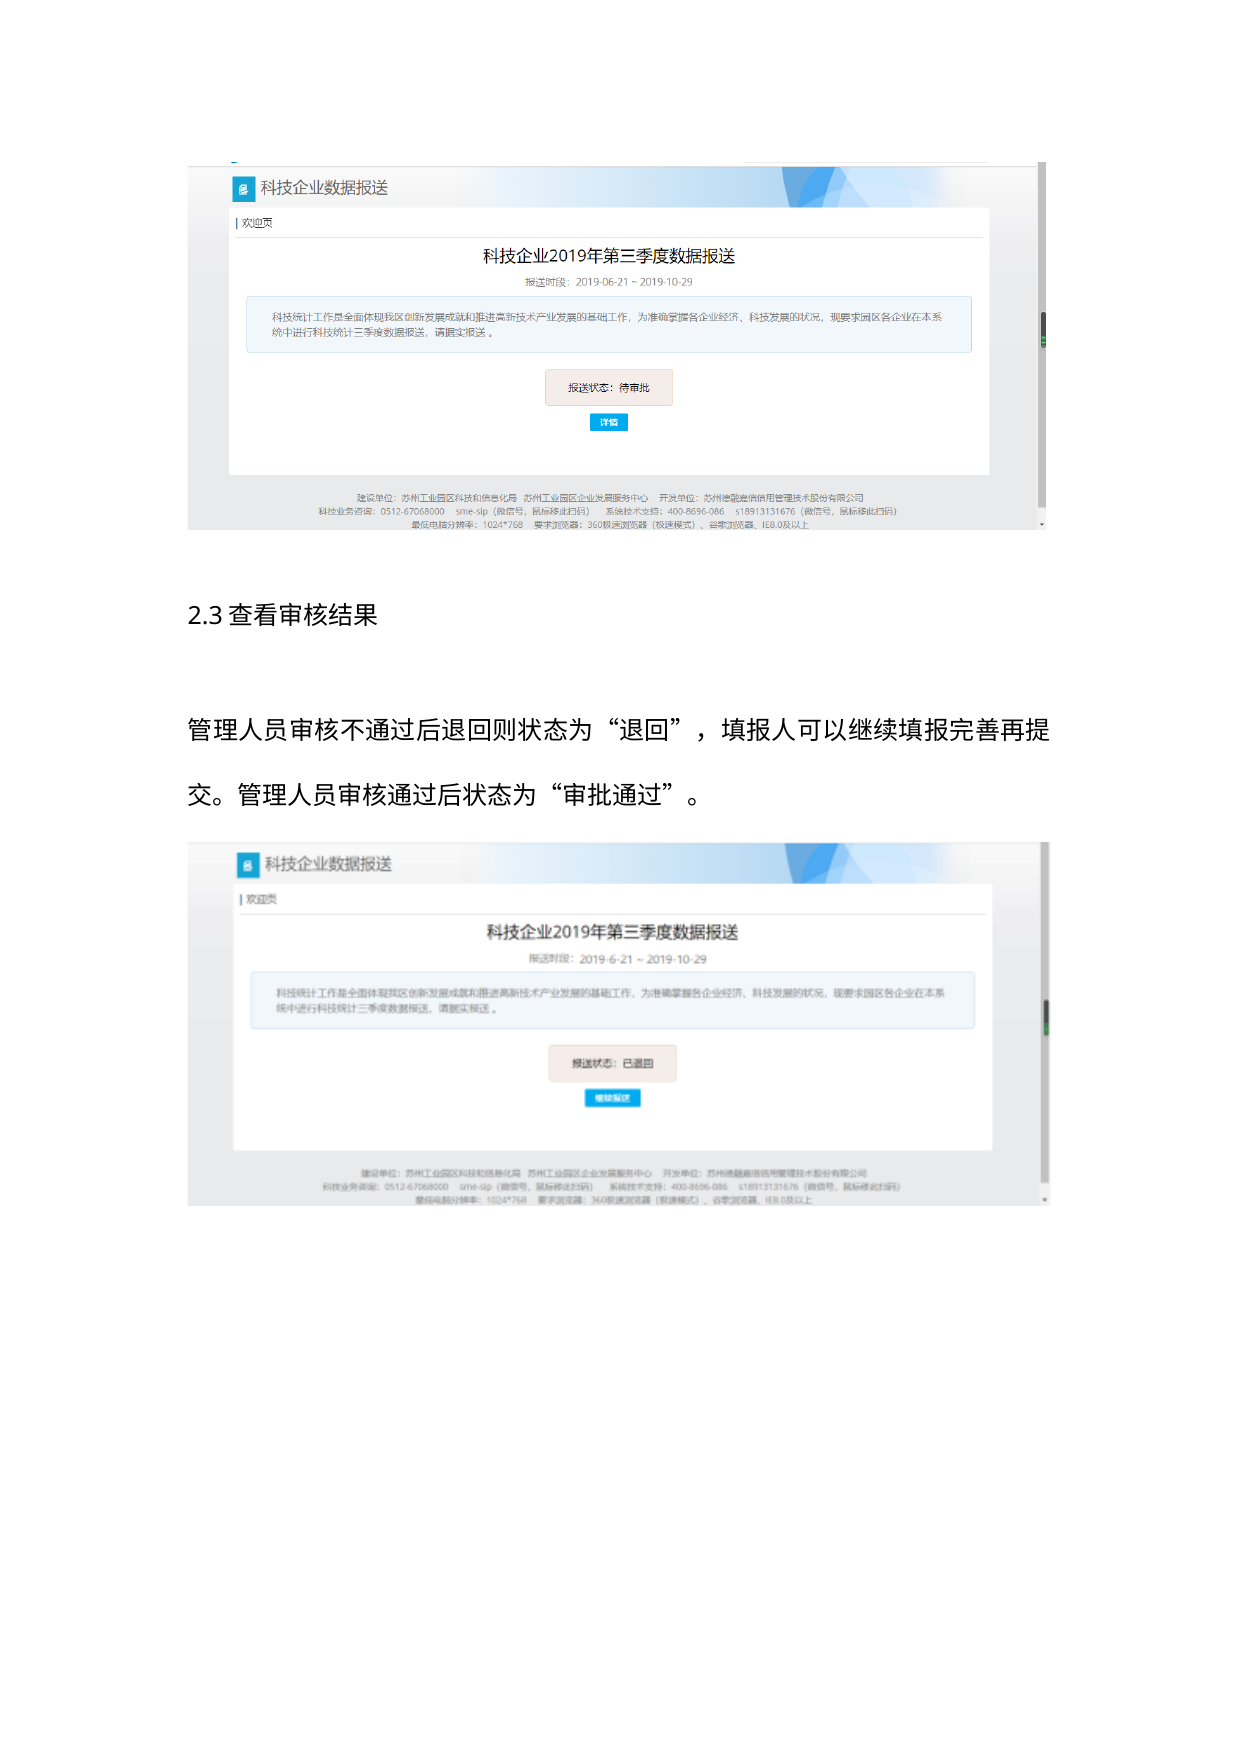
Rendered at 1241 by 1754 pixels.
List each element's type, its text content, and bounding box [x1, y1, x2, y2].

text 管理人员审核不通过后退回则状态为“退回”，填报人可以继续填报完善再提交。管理人员审核通过后状态为“审批通过”。 [187, 696, 1053, 826]
picture [187, 842, 1052, 1206]
subtitle 2.3查看审核结果 [187, 581, 1053, 646]
picture [187, 162, 1047, 530]
